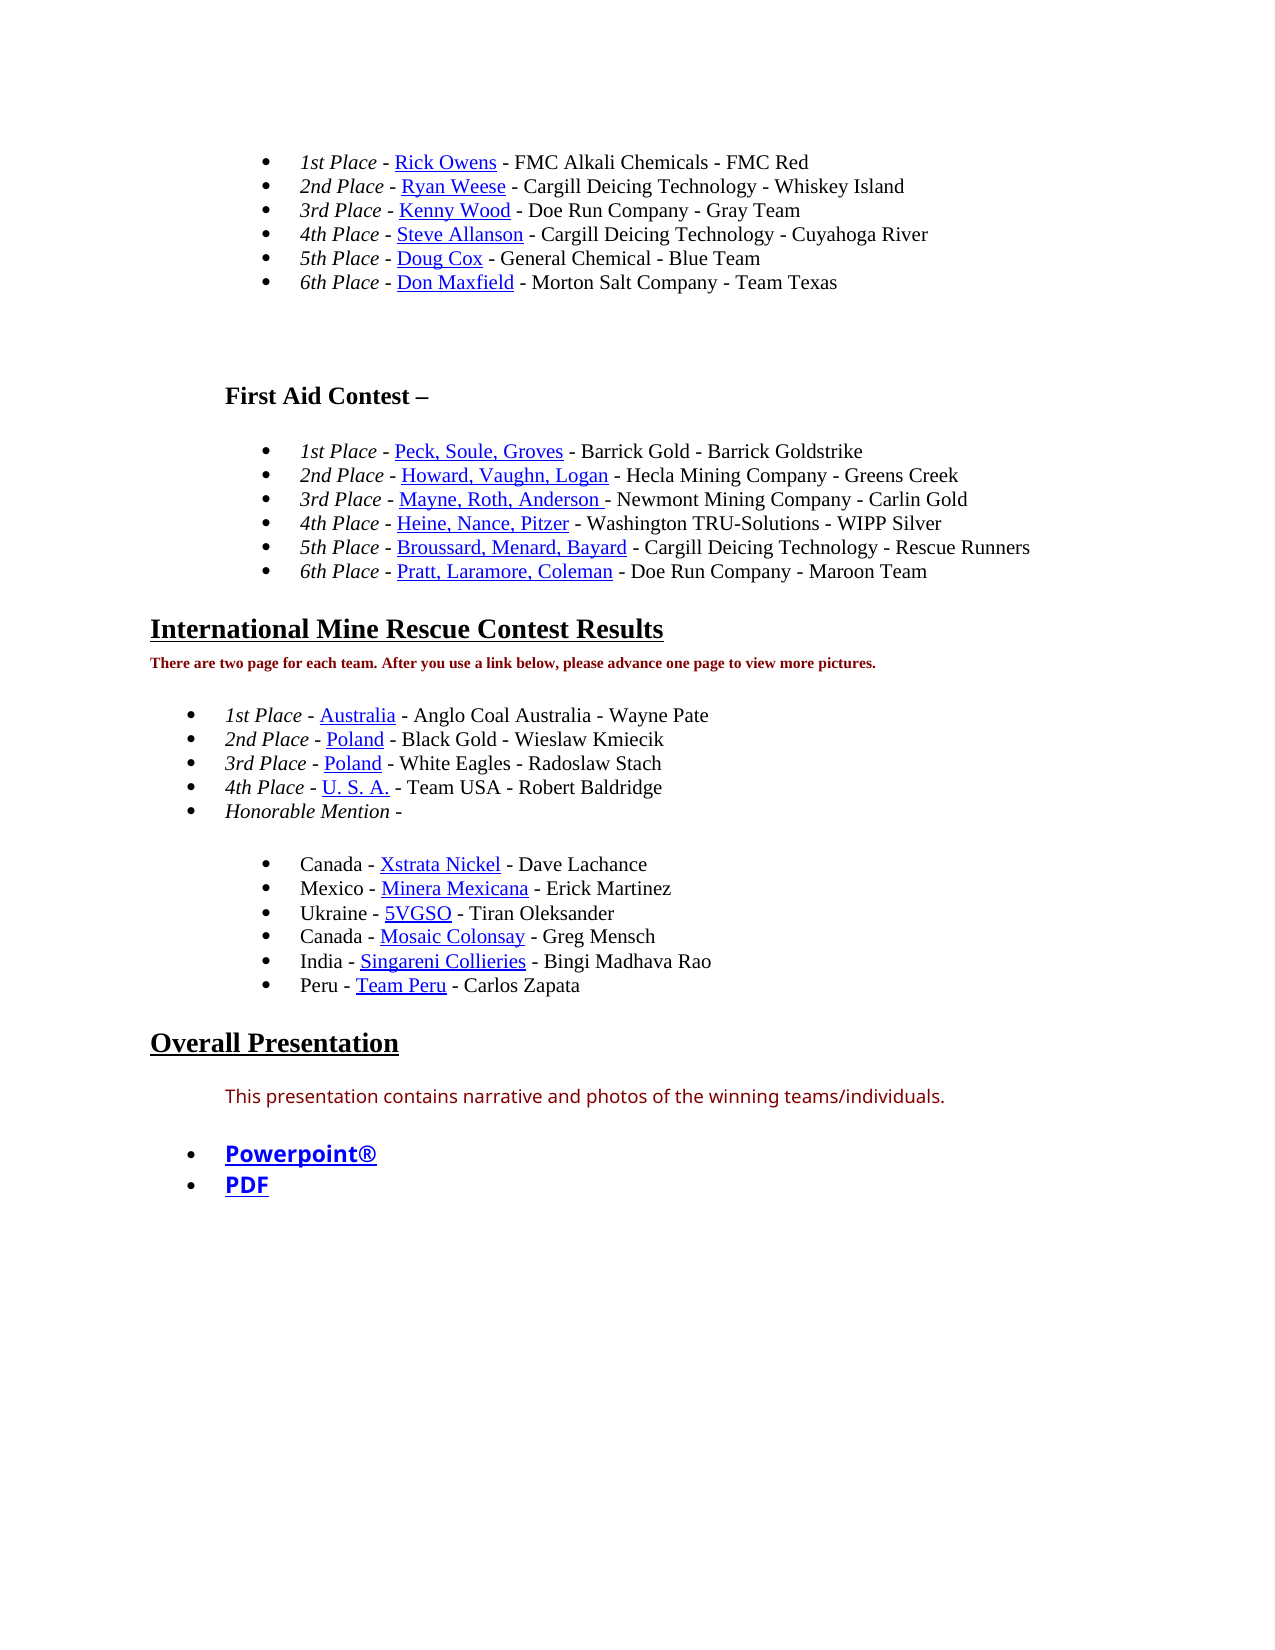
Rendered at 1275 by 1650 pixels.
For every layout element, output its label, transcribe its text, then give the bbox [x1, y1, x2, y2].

list Mexico - Minera Mexicana - Erick Martinez [262, 876, 1125, 900]
list 3rd Place - Kenny Wood - Doe Run Company - Gray Team [262, 198, 1125, 222]
list 5th Place - Doug Cox - General Chemical - Blue Team [262, 246, 1125, 270]
list 4th Place - Steve Allanson - Cargill Deicing Technology - Cuyahoga River [262, 222, 1125, 246]
list Canada - Mosaic Colonsay - Greg Mensch [262, 924, 1125, 948]
list 3rd Place - Mayne, Roth, Anderson - Newmont Mining Company - Carlin Gold [262, 487, 1125, 511]
list Canada - Xstrata Nickel - Dave Lachance [262, 852, 1125, 876]
list PDF [187, 1169, 1125, 1200]
list 1st Place - Peck, Soule, Groves - Barrick Gold - Barrick Goldstrike [262, 439, 1125, 463]
text International Mine Rescue Contest Results There are two page for each team. After you use a link below, please advance one page to view more pictures. [150, 612, 1125, 674]
list 6th Place - Don Maxfield - Morton Salt Company - Team Texas [262, 270, 1125, 294]
list 5th Place - Broussard, Menard, Bayard - Cargill Deicing Technology - Rescue Runners [262, 535, 1125, 559]
list Ukraine - 5VGSO - Tiran Oleksander [262, 900, 1125, 924]
list Powerpoint® [187, 1138, 1125, 1169]
list 4th Place - U. S. A. - Team USA - Robert Baldridge [187, 775, 1125, 799]
text Overall Presentation [150, 1026, 1125, 1058]
list Peru - Team Peru - Carlos Zapata [262, 973, 1125, 997]
list India - Singareni Collieries - Bingi Madhava Rao [262, 948, 1125, 973]
list 2nd Place - Ryan Weese - Cargill Deicing Technology - Whiskey Island [262, 174, 1125, 198]
list 1st Place - Rick Owens - FMC Alkali Chemicals - FMC Red [262, 150, 1125, 174]
list Honorable Mention - [187, 799, 1125, 823]
list 6th Place - Pratt, Laramore, Coleman - Doe Run Company - Maroon Team [262, 559, 1125, 583]
text First Aid Contest – [225, 323, 1125, 410]
list 4th Place - Heine, Nance, Pitzer - Washington TRU-Solutions - WIPP Silver [262, 511, 1125, 535]
list 2nd Place - Howard, Vaughn, Logan - Hecla Mining Company - Greens Creek [262, 463, 1125, 487]
list 2nd Place - Poland - Black Gold - Wieslaw Kmiecik [187, 727, 1125, 751]
list 3rd Place - Poland - White Eagles - Radoslaw Stach [187, 751, 1125, 775]
text This presentation contains narrative and photos of the winning teams/individuals. [225, 1083, 1125, 1109]
list 1st Place - Australia - Anglo Coal Australia - Wayne Pate [187, 703, 1125, 727]
